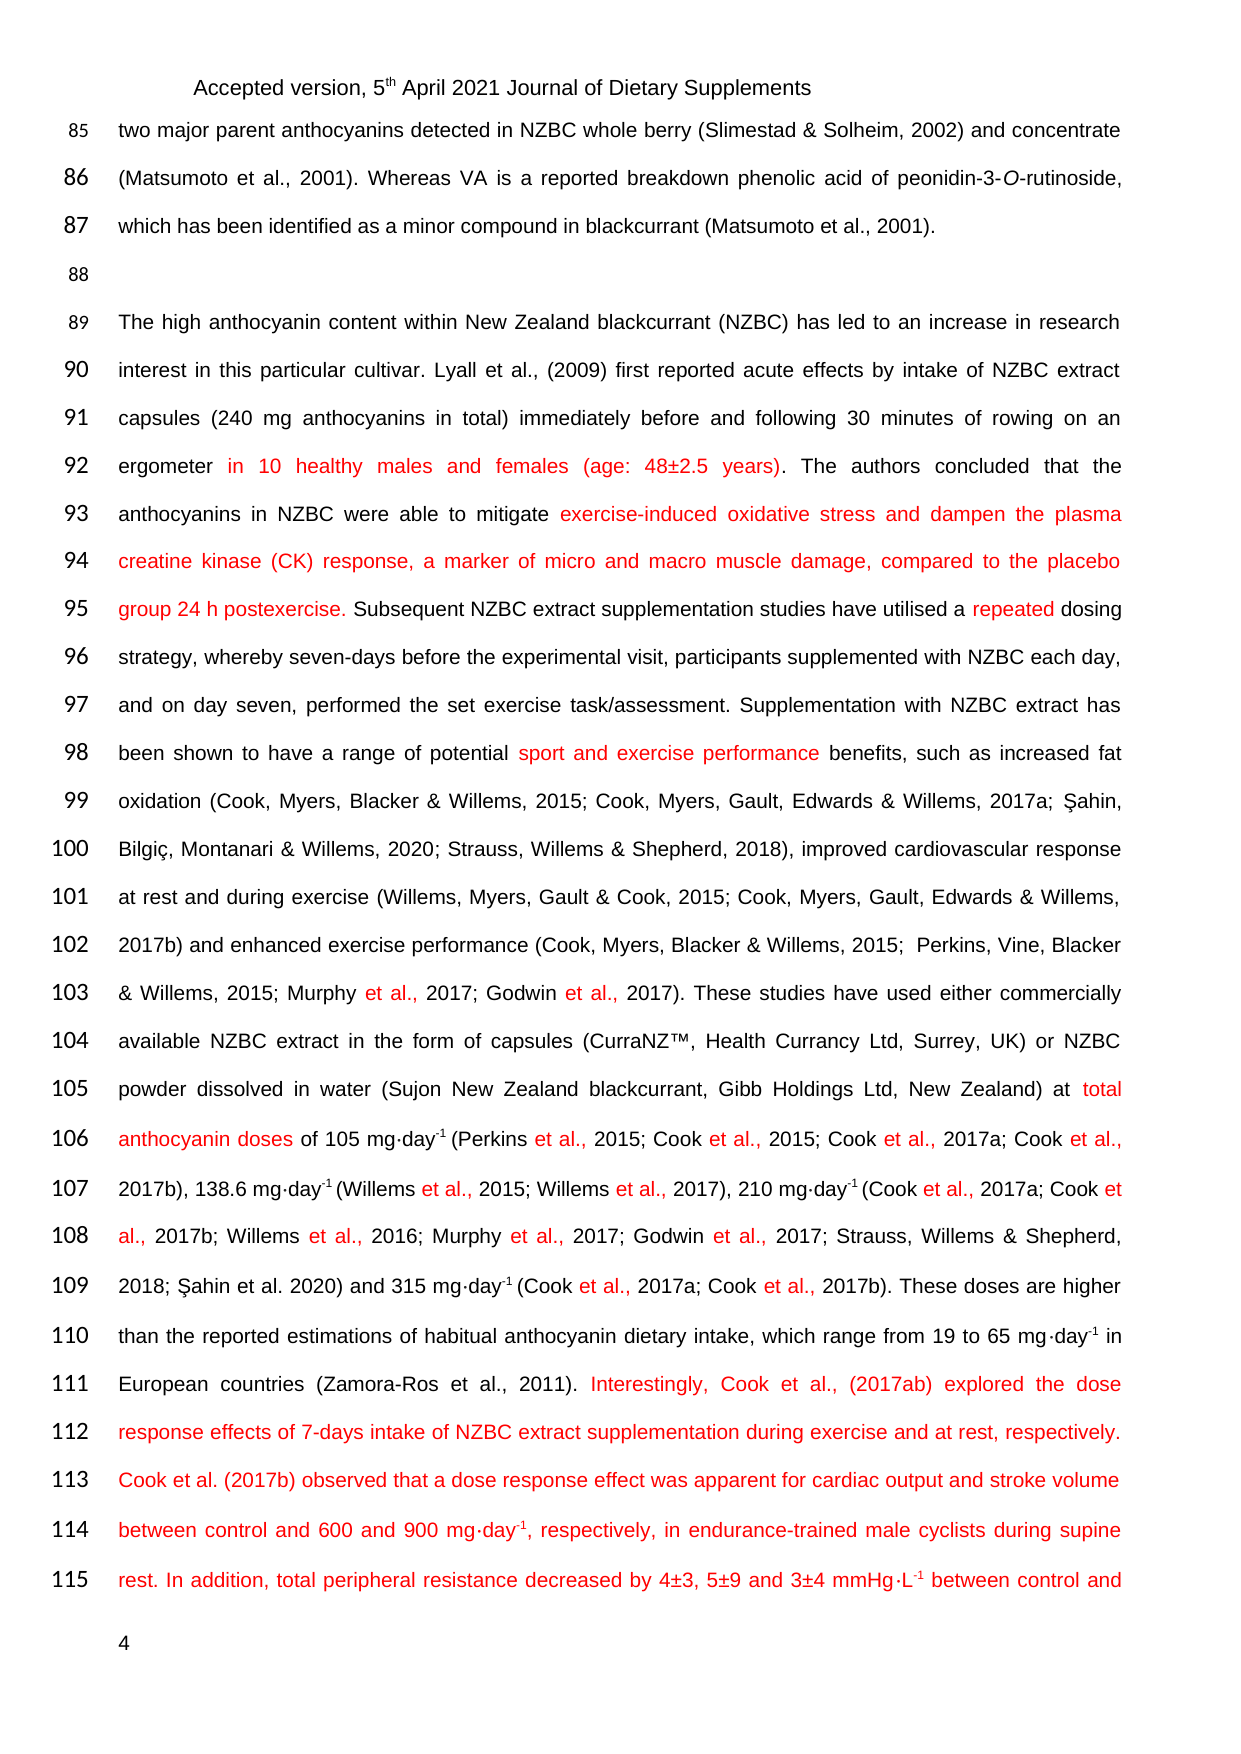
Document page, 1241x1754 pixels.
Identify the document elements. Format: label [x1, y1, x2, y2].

text [118, 118, 1122, 238]
text [118, 310, 1122, 1592]
